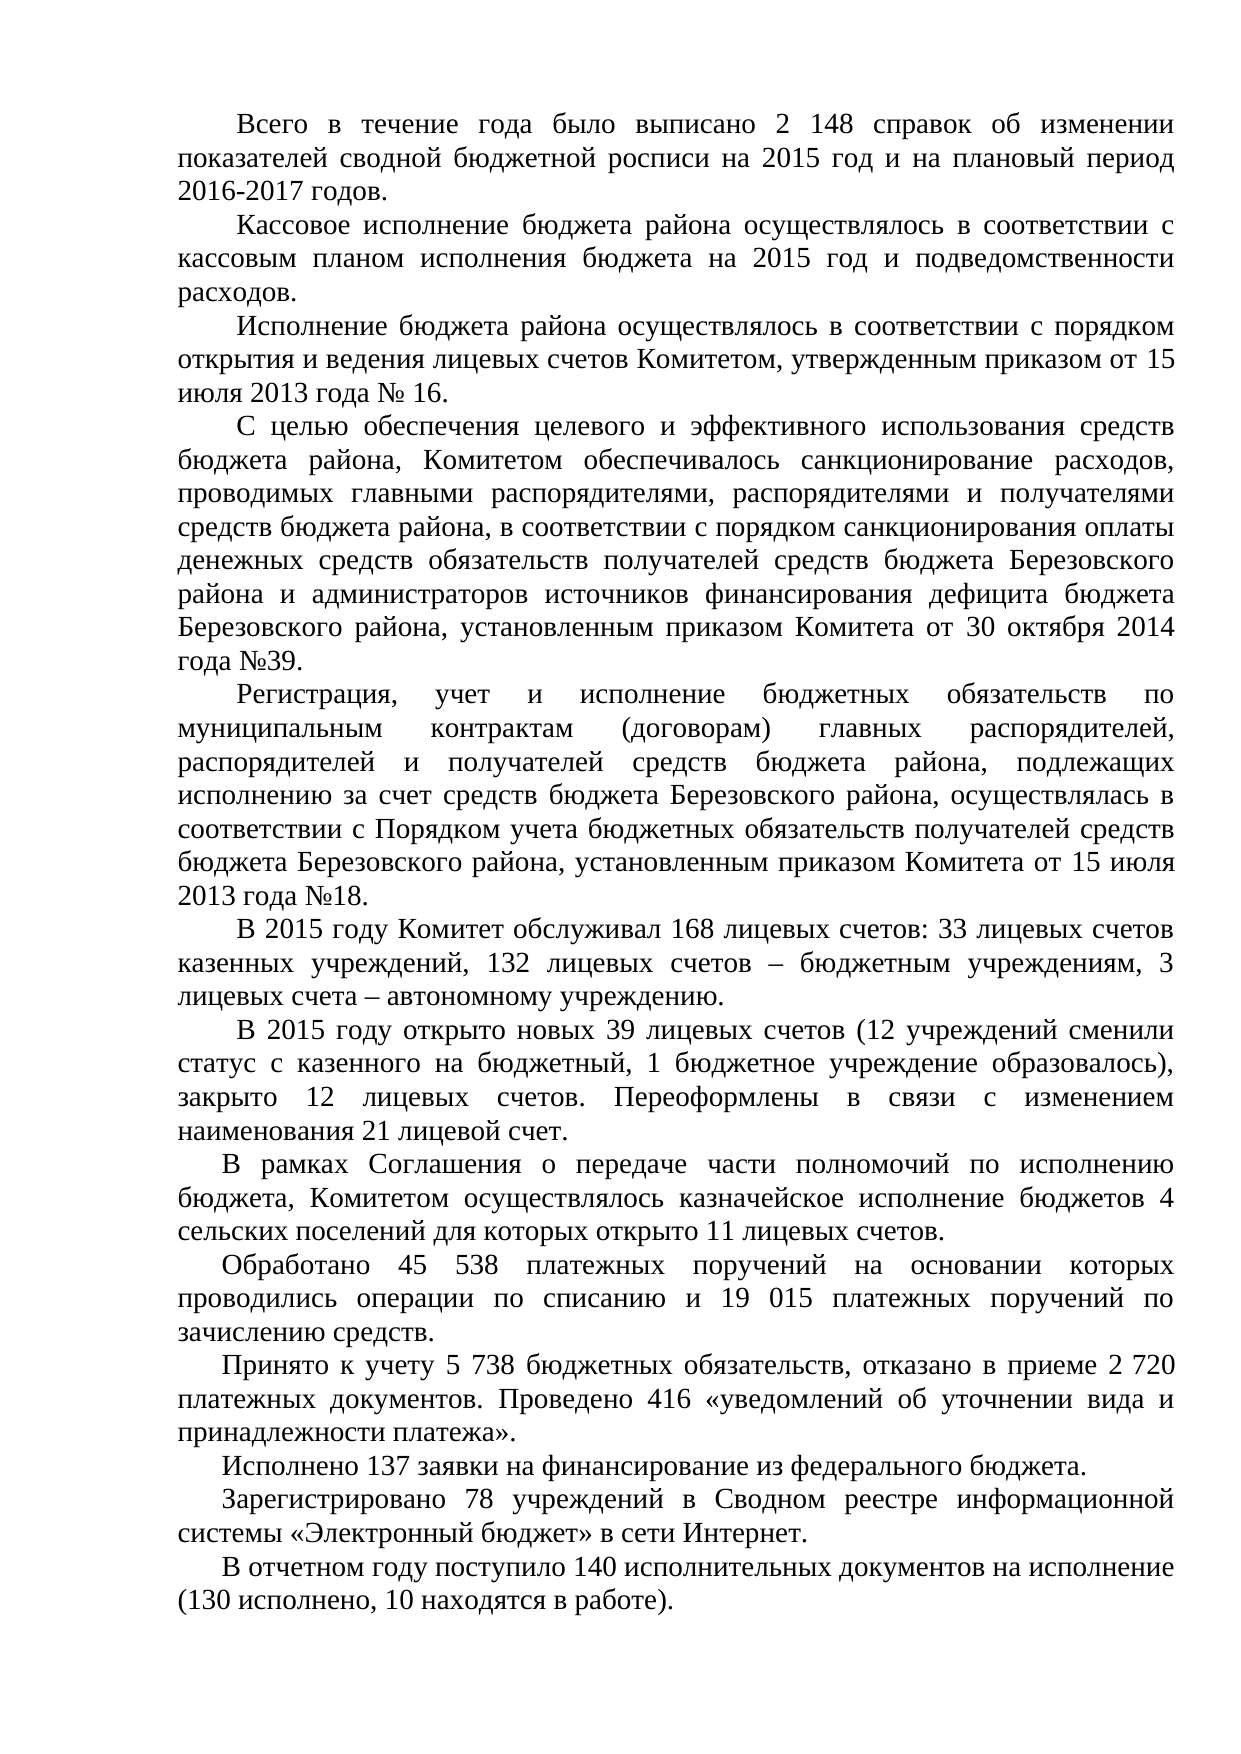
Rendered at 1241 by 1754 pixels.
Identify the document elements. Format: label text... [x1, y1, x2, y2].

text Исполнено 137 заявки на финансирование из федерального бюджета. [177, 1448, 1175, 1482]
title В отчетном году поступило 140 исполнительных документов на исполнение (130 исполнено, 10 находятся в работе). [177, 1549, 1175, 1616]
text Кассовое исполнение бюджета района осуществлялось в соответствии с кассовым планом исполнения бюджета на 2015 год и подведомственности расходов. [177, 207, 1175, 308]
text Всего в течение года было выписано 2 148 справок об изменении показателей сводной бюджетной росписи на 2015 год и на плановый период 2016-2017 годов. [177, 106, 1175, 207]
text В 2015 году Комитет обслуживал 168 лицевых счетов: 33 лицевых счетов казенных учреждений, 132 лицевых счетов – бюджетным учреждениям, 3 лицевых счета – автономному учреждению. [177, 911, 1175, 1012]
text В 2015 году открыто новых 39 лицевых счетов (12 учреждений сменили статус с казенного на бюджетный, 1 бюджетное учреждение образовалось), закрыто 12 лицевых счетов. Переоформлены в связи с изменением наименования 21 лицевой счет. [177, 1012, 1175, 1146]
text В рамках Соглашения о передаче части полномочий по исполнению бюджета, Комитетом осуществлялось казначейское исполнение бюджетов 4 сельских поселений для которых открыто 11 лицевых счетов. [177, 1146, 1175, 1247]
text С целью обеспечения целевого и эффективного использования средств бюджета района, Комитетом обеспечивалось санкционирование расходов, проводимых главными распорядителями, распорядителями и получателями средств бюджета района, в соответствии с порядком санкционирования оплаты денежных средств обязательств получателей средств бюджета Березовского района и администраторов источников финансирования дефицита бюджета Березовского района, установленным приказом Комитета от 30 октября 2014 года №39. [177, 408, 1175, 677]
text Обработано 45 538 платежных поручений на основании которых проводились операции по списанию и 19 015 платежных поручений по зачислению средств. [177, 1247, 1175, 1347]
text Регистрация, учет и исполнение бюджетных обязательств по муниципальным контрактам (договорам) главных распорядителей, распорядителей и получателей средств бюджета района, подлежащих исполнению за счет средств бюджета Березовского района, осуществлялась в соответствии с Порядком учета бюджетных обязательств получателей средств бюджета Березовского района, установленным приказом Комитета от 15 июля 2013 года №18. [177, 677, 1175, 911]
title Зарегистрировано 78 учреждений в Сводном реестре информационной системы «Электронный бюджет» в сети Интернет. [177, 1482, 1175, 1549]
text Исполнение бюджета района осуществлялось в соответствии с порядком открытия и ведения лицевых счетов Комитетом, утвержденным приказом от 15 июля 2013 года № 16. [177, 308, 1175, 408]
text Принято к учету 5 738 бюджетных обязательств, отказано в приеме 2 720 платежных документов. Проведено 416 «уведомлений об уточнении вида и принадлежности платежа». [177, 1347, 1175, 1448]
